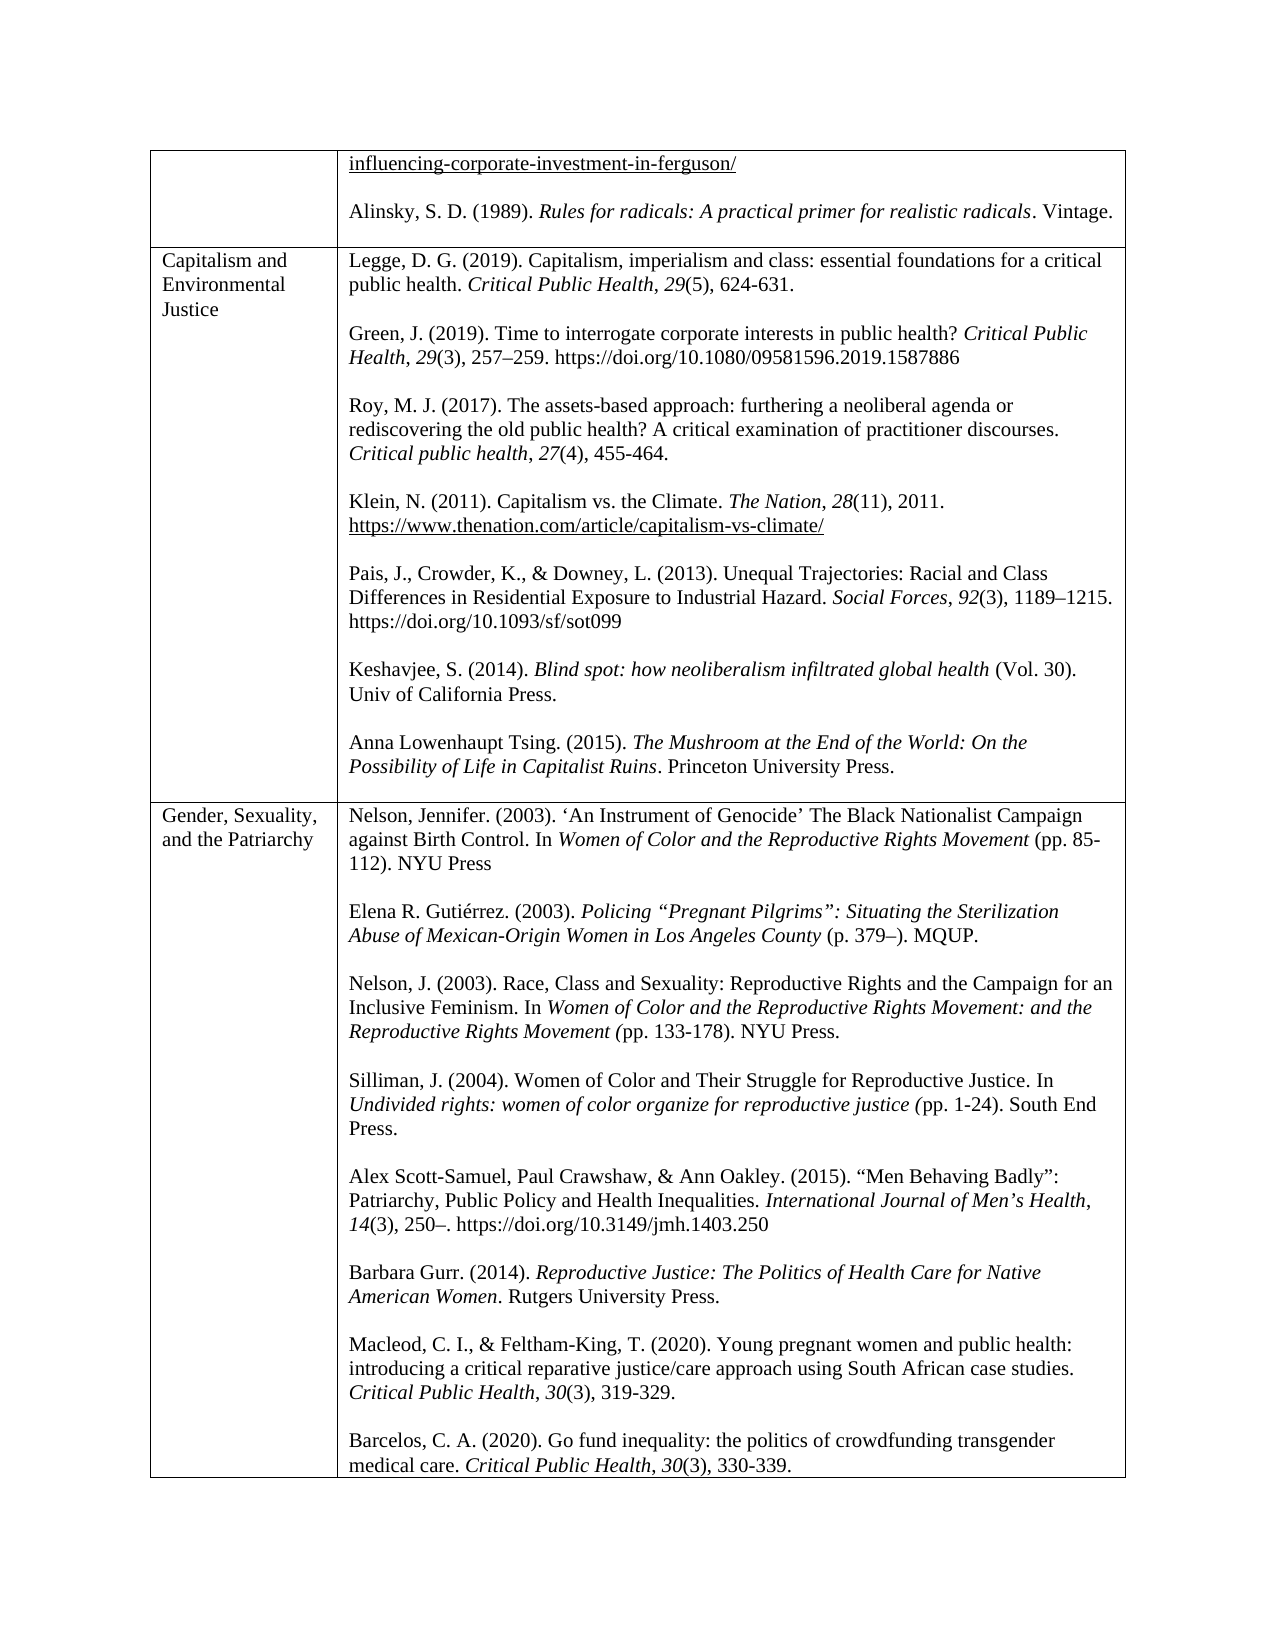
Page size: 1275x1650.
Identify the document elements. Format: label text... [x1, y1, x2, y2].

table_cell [338, 151, 1125, 247]
table_cell Legge, D. G. (2019). Capitalism, imperialism and class: essential foundations for a critical public health. Critical Public Health, 29(5), 624-631. Green, J. (2019). Time to interrogate corporate interests in public health? Critical Public Health, 29(3), 257–259. https://doi.org/10.1080/09581596.2019.1587886 Roy, M. J. (2017). The assets-based approach: furthering a neoliberal agenda or rediscovering the old public health? A critical examination of practitioner discourses. Critical public health, 27(4), 455-464. Klein, N. (2011). Capitalism vs. the Climate. The Nation, 28(11), 2011. https://www.thenation.com/article/capitalism-vs-climate/ Pais, J., Crowder, K., & Downey, L. (2013). Unequal Trajectories: Racial and Class Differences in Residential Exposure to Industrial Hazard. Social Forces, 92(3), 1189–1215. https://doi.org/10.1093/sf/sot099 Keshavjee, S. (2014). Blind spot: how neoliberalism infiltrated global health (Vol. 30). Univ of California Press. Anna Lowenhaupt Tsing. (2015). The Mushroom at the End of the World: On the Possibility of Life in Capitalist Ruins. Princeton University Press. [338, 248, 1125, 802]
table_cell Capitalism and Environmental Justice [151, 248, 337, 802]
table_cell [151, 151, 337, 247]
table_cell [151, 803, 337, 1477]
